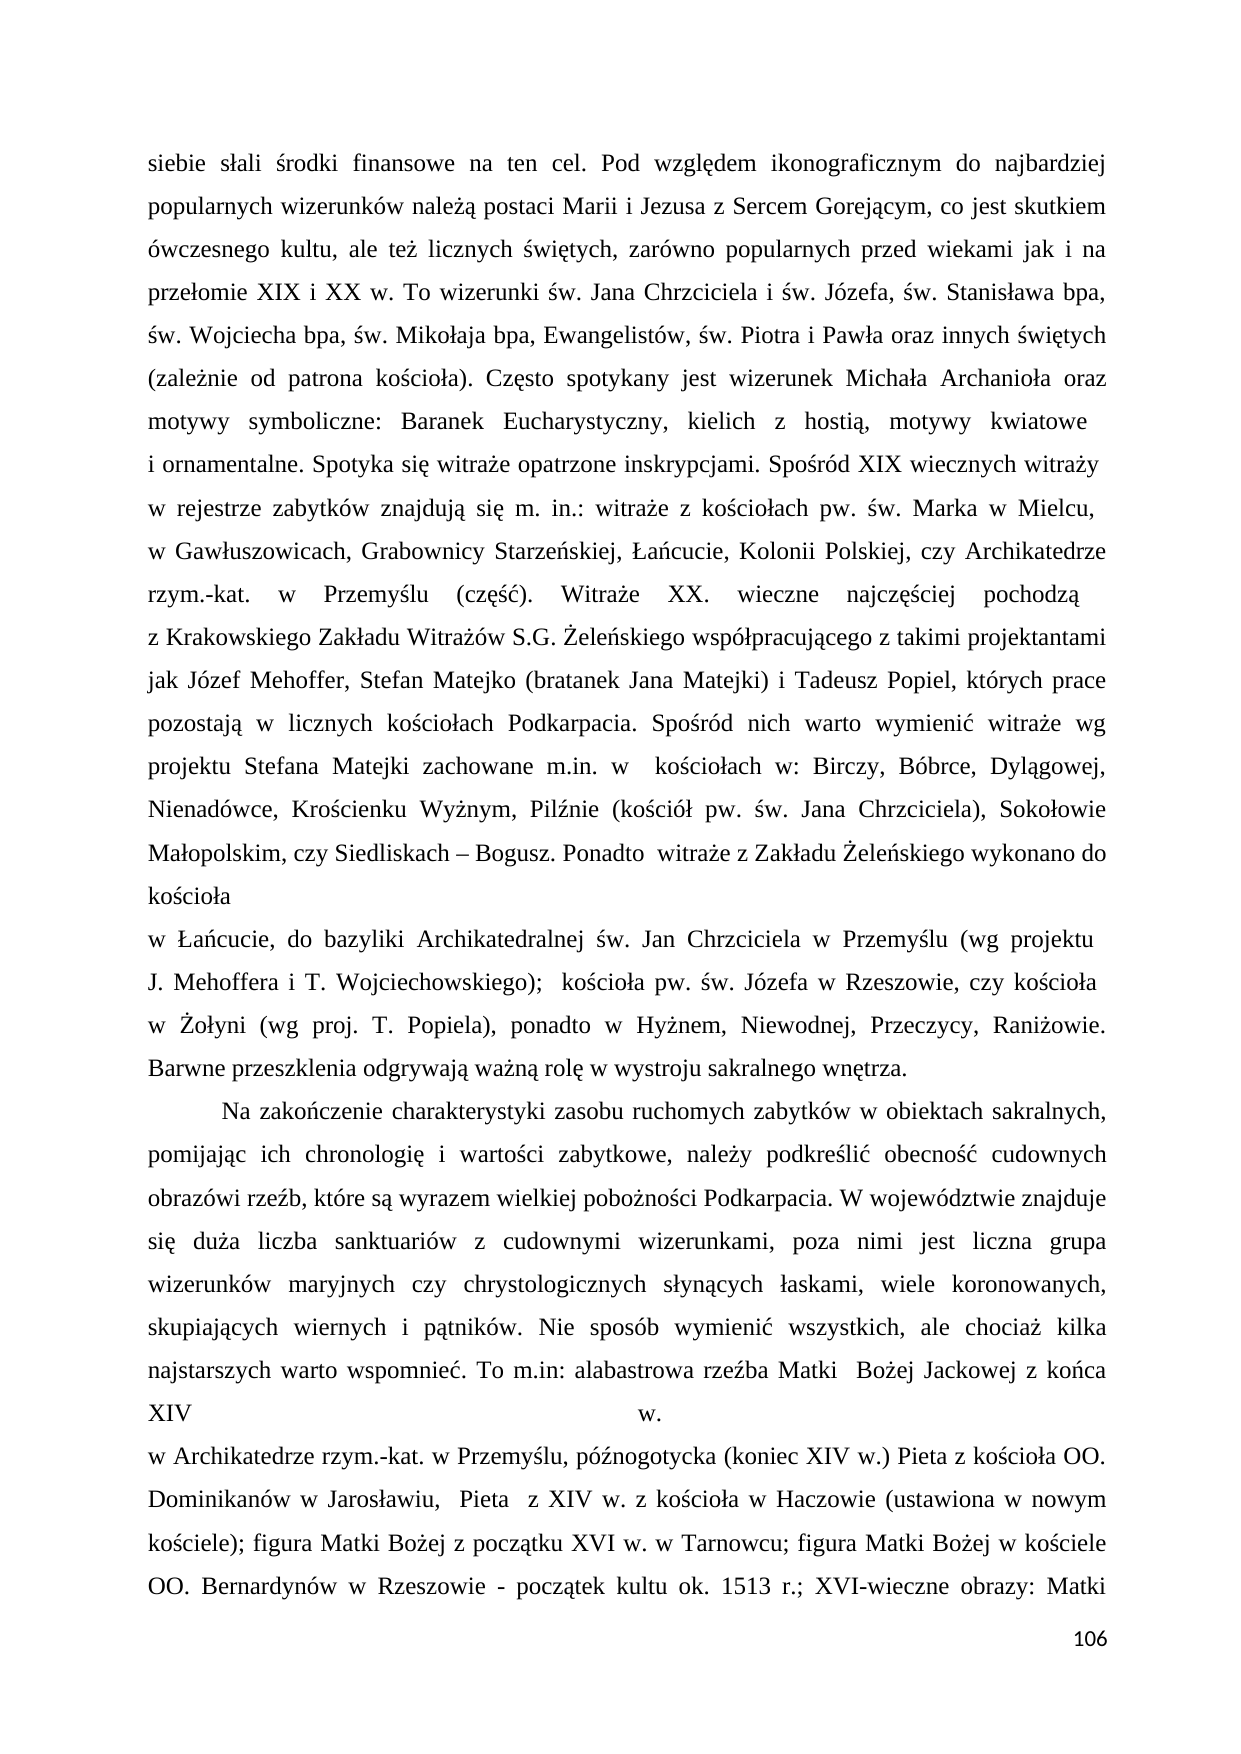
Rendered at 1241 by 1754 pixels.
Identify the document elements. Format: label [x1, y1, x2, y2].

text [148, 1096, 1107, 1599]
text [148, 148, 1107, 1082]
